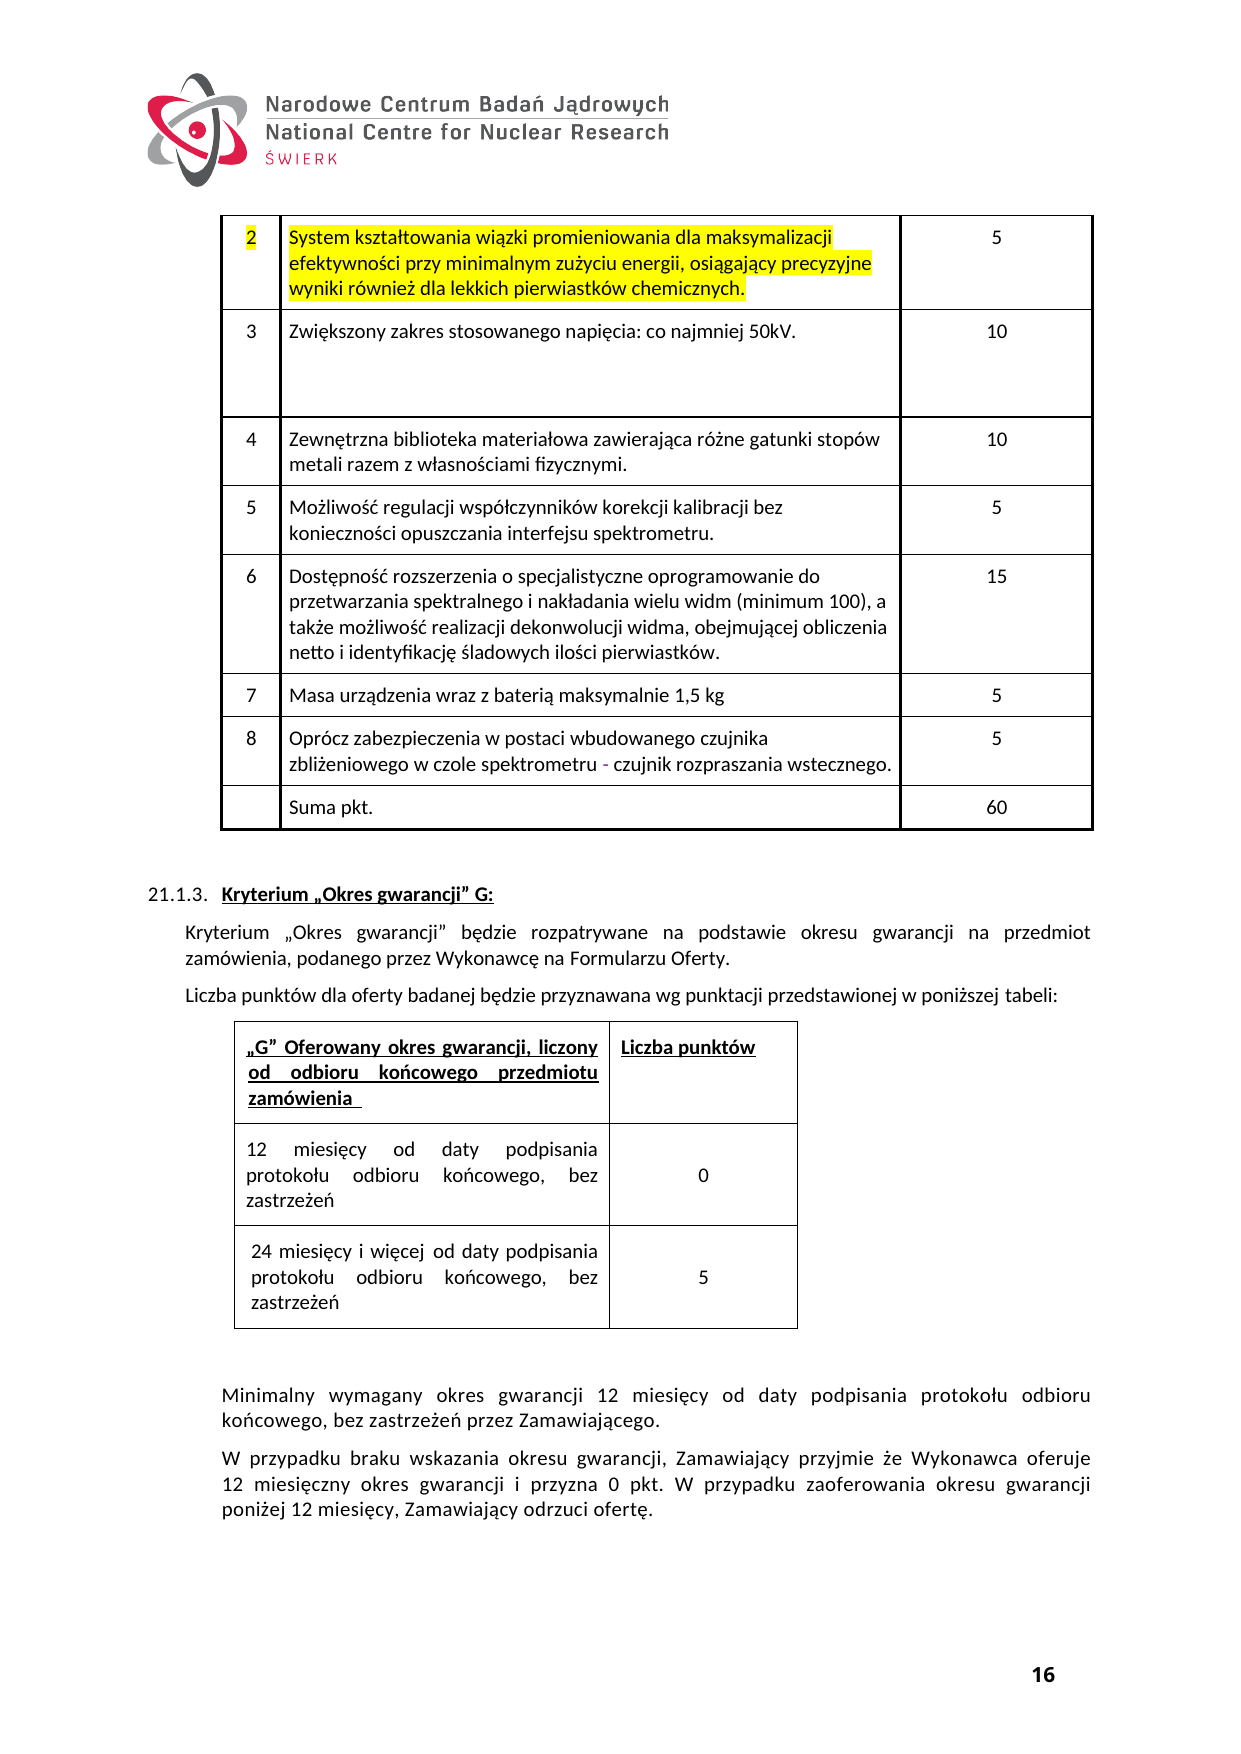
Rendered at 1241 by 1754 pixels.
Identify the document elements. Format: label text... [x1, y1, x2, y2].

table_cell 0 [610, 1124, 797, 1225]
table_cell Masa urządzenia wraz z baterią maksymalnie 1,5 kg [282, 674, 899, 716]
picture [147, 73, 668, 187]
table_cell 5 [902, 717, 1091, 785]
table_header „G” Oferowany okres gwarancji, liczony od odbioru końcowego przedmiotu zamówienia [235, 1022, 609, 1123]
text W przypadku braku wskazania okresu gwarancji, Zamawiający przyjmie że Wykonawca oferuje 12 miesięczny okres gwarancji i przyzna 0 pkt. W przypadku zaoferowania okresu gwarancji poniżej 12 miesięcy, Zamawiający odrzuci ofertę. [148, 1446, 1092, 1522]
table_cell 2 [223, 216, 279, 309]
table_cell 5 [902, 674, 1091, 716]
table_cell Możliwość regulacji współczynników korekcji kalibracji bez konieczności opuszczania interfejsu spektrometru. [282, 486, 899, 554]
text Minimalny wymagany okres gwarancji 12 miesięcy od daty podpisania protokołu odbioru końcowego, bez zastrzeżeń przez Zamawiającego. [221, 1382, 1092, 1433]
table_cell 5 [610, 1226, 797, 1327]
table_cell Suma pkt. [282, 786, 899, 828]
text 21.1.3. Kryterium „Okres gwarancji” G: [148, 881, 1092, 907]
table_cell 7 [223, 674, 279, 716]
table_cell 15 [902, 555, 1091, 673]
table_cell 6 [223, 555, 279, 673]
table_cell 8 [223, 717, 279, 785]
table_cell Dostępność rozszerzenia o specjalistyczne oprogramowanie do przetwarzania spektralnego i nakładania wielu widm (minimum 100), a także możliwość realizacji dekonwolucji widma, obejmującej obliczenia netto i identyfikację śladowych ilości pierwiastków. [282, 555, 899, 673]
table_cell 3 [223, 310, 279, 416]
table_cell Oprócz zabezpieczenia w postaci wbudowanego czujnika zbliżeniowego w czole spektrometru - czujnik rozpraszania wstecznego. [282, 717, 899, 785]
table_cell Zwiększony zakres stosowanego napięcia: co najmniej 50kV. [282, 310, 899, 416]
table_cell 5 [902, 486, 1091, 554]
table_cell 24 miesięcy i więcej od daty podpisania protokołu odbioru końcowego, bez zastrzeżeń [235, 1226, 609, 1327]
table_cell 4 [223, 418, 279, 485]
table_cell System kształtowania wiązki promieniowania dla maksymalizacji efektywności przy minimalnym zużyciu energii, osiągający precyzyjne wyniki również dla lekkich pierwiastków chemicznych. [282, 216, 899, 309]
table_cell 5 [223, 486, 279, 554]
table_cell 10 [902, 418, 1091, 485]
table_cell Zewnętrzna biblioteka materiałowa zawierająca różne gatunki stopów metali razem z własnościami fizycznymi. [282, 418, 899, 485]
table_cell [223, 786, 279, 828]
text Liczba punktów dla oferty badanej będzie przyznawana wg punktacji przedstawionej w poniższej tabeli: [185, 983, 1092, 1008]
text Kryterium „Okres gwarancji” będzie rozpatrywane na podstawie okresu gwarancji na przedmiot zamówienia, podanego przez Wykonawcę na Formularzu Oferty. [185, 919, 1092, 970]
table_cell 60 [902, 786, 1091, 828]
table_cell 5 [902, 216, 1091, 309]
table_cell 10 [902, 310, 1091, 416]
table_header Liczba punktów [610, 1022, 797, 1123]
table_cell 12 miesięcy od daty podpisania protokołu odbioru końcowego, bez zastrzeżeń [235, 1124, 609, 1225]
